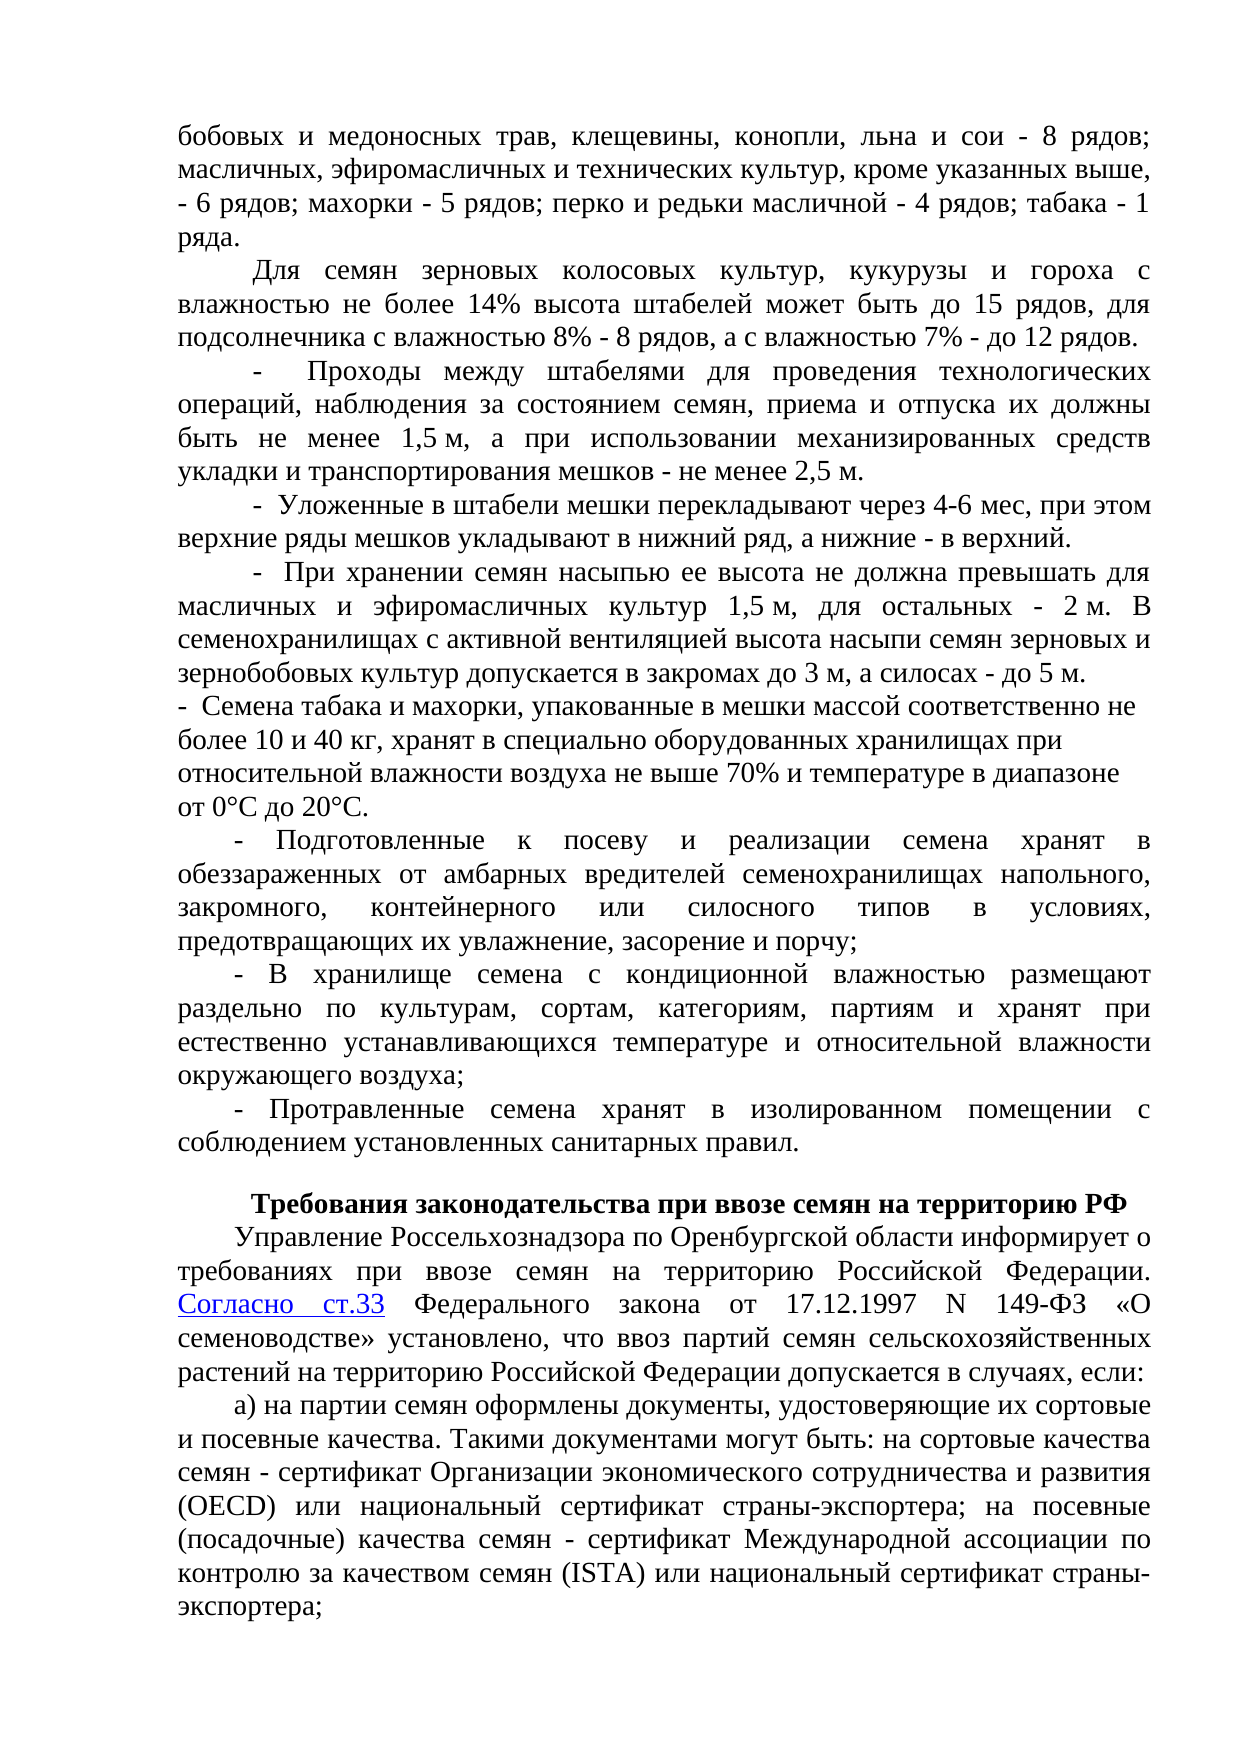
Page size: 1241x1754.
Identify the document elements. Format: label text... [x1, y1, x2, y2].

text Для семян зерновых колосовых культур, кукурузы и гороха с влажностью не более 14% высота штабелей может быть до 15 рядов, для подсолнечника с влажностью 8% - 8 рядов, а с влажностью 7% - до 12 рядов. [177, 252, 1152, 353]
text - Протравленные семена хранят в изолированном помещении с соблюдением установленных санитарных правил. [177, 1091, 1152, 1158]
text - Проходы между штабелями для проведения технологических операций, наблюдения за состоянием семян, приема и отпуска их должны быть не менее 1,5 м, а при использовании механизированных средств укладки и транспортирования мешков - не менее 2,5 м. [177, 353, 1152, 487]
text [177, 118, 1152, 252]
text - В хранилище семена с кондиционной влажностью размещают раздельно по культурам, сортам, категориям, партиям и хранят при естественно устанавливающихся температуре и относительной влажности окружающего воздуха; [177, 957, 1152, 1091]
text Требования законодательства при ввозе семян на территорию РФ [177, 1186, 1152, 1219]
text Управление Россельхознадзора по Оренбургской области информирует о требованиях при ввозе семян на территорию Российской Федерации. Согласно ст.33 Федерального закона от 17.12.1997 N 149-ФЗ «О семеноводстве» установлено, что ввоз партий семян сельскохозяйственных растений на территорию Российской Федерации допускается в случаях, если: [177, 1219, 1152, 1387]
text - При хранении семян насыпью ее высота не должна превышать для масличных и эфиромасличных культур 1,5 м, для остальных - 2 м. В семенохранилищах с активной вентиляцией высота насыпи семян зерновых и зернобобовых культур допускается в закромах до 3 м, а силосах - до 5 м. [177, 554, 1152, 688]
text - Уложенные в штабели мешки перекладывают через 4-6 мес, при этом верхние ряды мешков укладывают в нижний ряд, а нижние - в верхний. [177, 487, 1152, 554]
text - Семена табака и махорки, упакованные в мешки массой соответственно не более 10 и 40 кг, хранят в специально оборудованных хранилищах при относительной влажности воздуха не выше 70% и температуре в диапазоне от 0°С до 20°С. [177, 688, 1152, 822]
text - Подготовленные к посеву и реализации семена хранят в обеззараженных от амбарных вредителей семенохранилищах напольного, закромного, контейнерного или силосного типов в условиях, предотвращающих их увлажнение, засорение и порчу; [177, 822, 1152, 957]
text а) на партии семян оформлены документы, удостоверяющие их сортовые и посевные качества. Такими документами могут быть: на сортовые качества семян - сертификат Организации экономического сотрудничества и развития (OECD) или национальный сертификат страны-экспортера; на посевные (посадочные) качества семян - сертификат Международной ассоциации по контролю за качеством семян (ISTA) или национальный сертификат страны-экспортера; [177, 1387, 1152, 1622]
